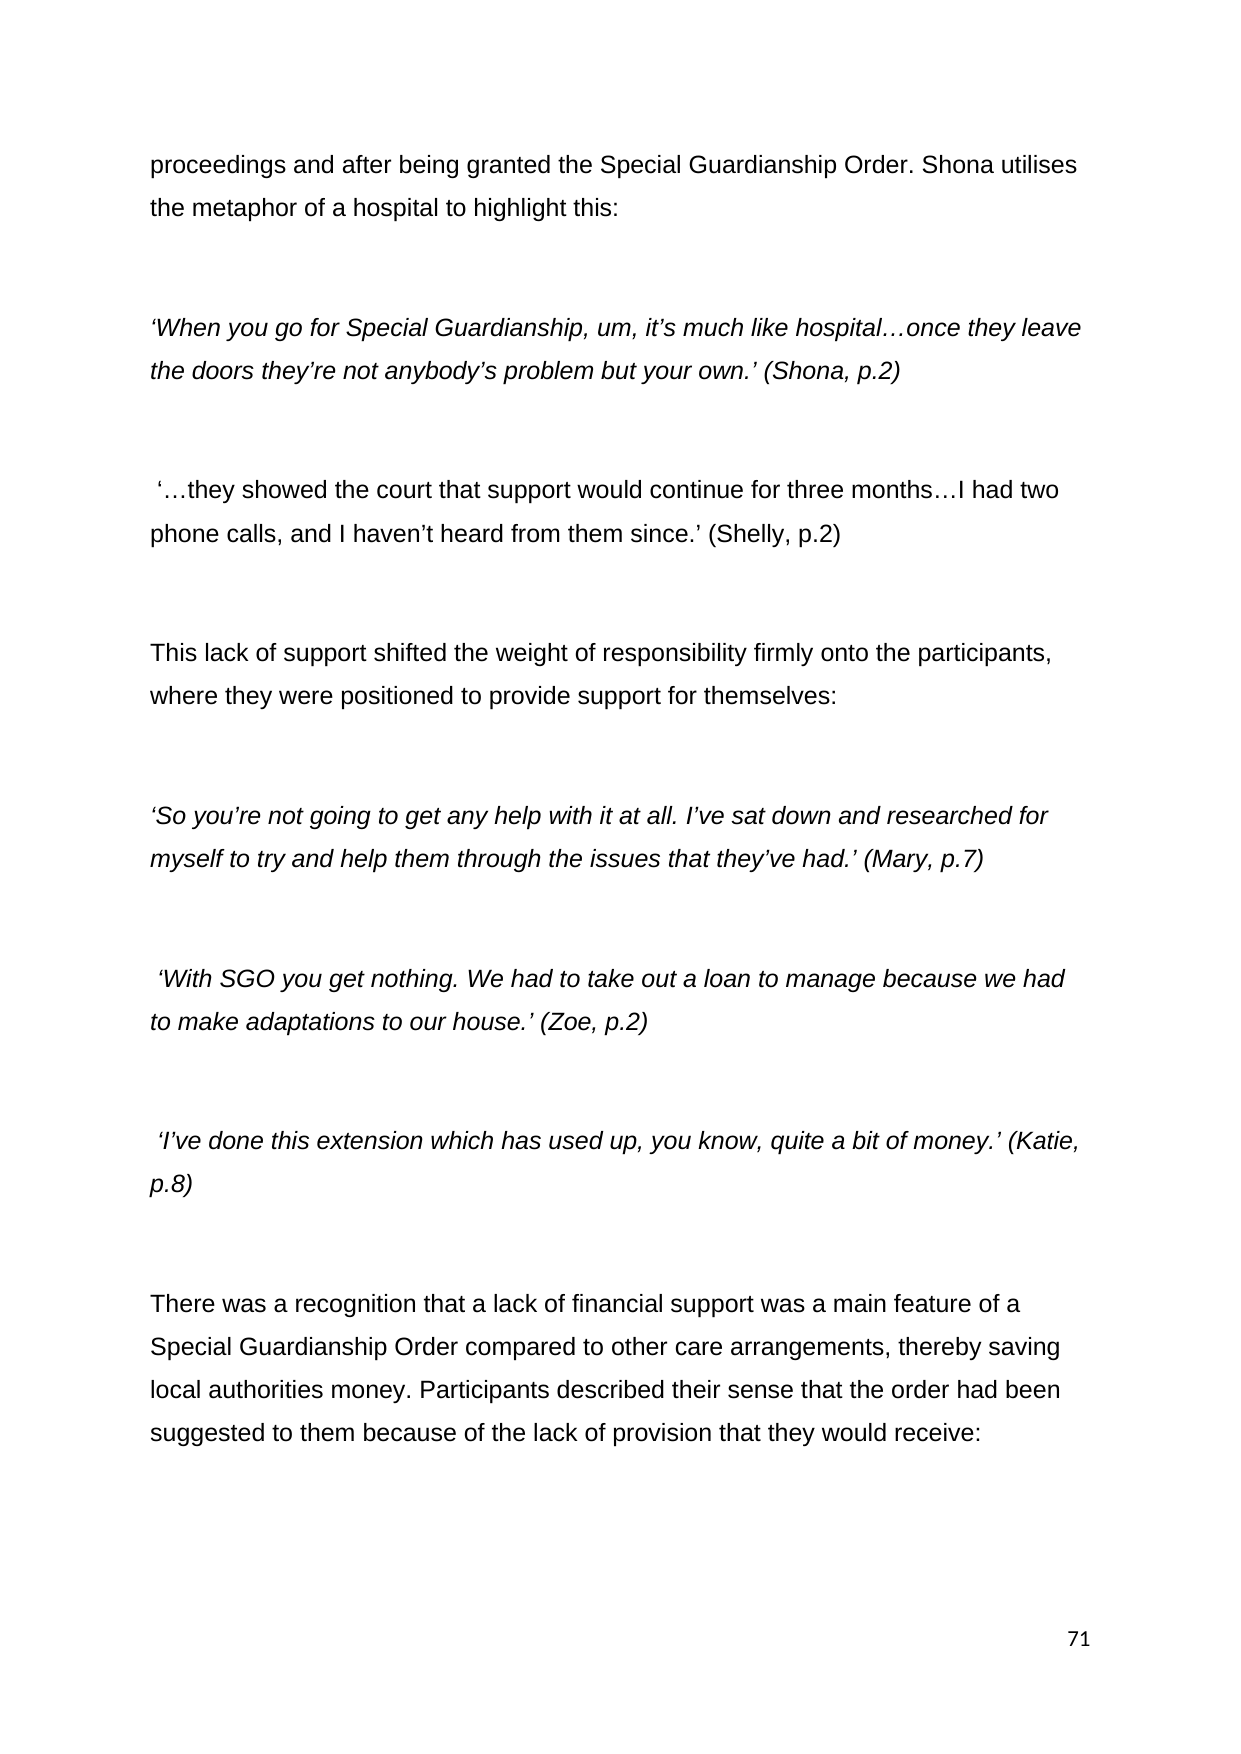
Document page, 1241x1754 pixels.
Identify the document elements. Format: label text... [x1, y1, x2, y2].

text This lack of support shifted the weight of responsibility firmly onto the participants, where they were positioned to provide support for themselves: [150, 638, 1090, 710]
text ‘…they showed the court that support would continue for three months…I had two phone calls, and I haven’t heard from them since.’ (Shelly, p.2) [150, 475, 1090, 547]
text ‘I’ve done this extension which has used up, you know, quite a bit of money.’ (Katie, p.8) [150, 1126, 1090, 1198]
text ‘When you go for Special Guardianship, um, it’s much like hospital…once they leave the doors they’re not anybody’s problem but your own.’ (Shona, p.2) [150, 313, 1090, 384]
text There was a recognition that a lack of financial support was a main feature of a Special Guardianship Order compared to other care arrangements, thereby saving local authorities money. Participants described their sense that the order had been suggested to them because of the lack of provision that they would receive: [150, 1289, 1090, 1447]
text ‘So you’re not going to get any help with it at all. I’ve sat down and researched for myself to try and help them through the issues that they’ve had.’ (Mary, p.7) [150, 801, 1090, 873]
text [150, 150, 1090, 222]
text ‘With SGO you get nothing. We had to take out a loan to manage because we had to make adaptations to our house.’ (Zoe, p.2) [150, 963, 1090, 1035]
